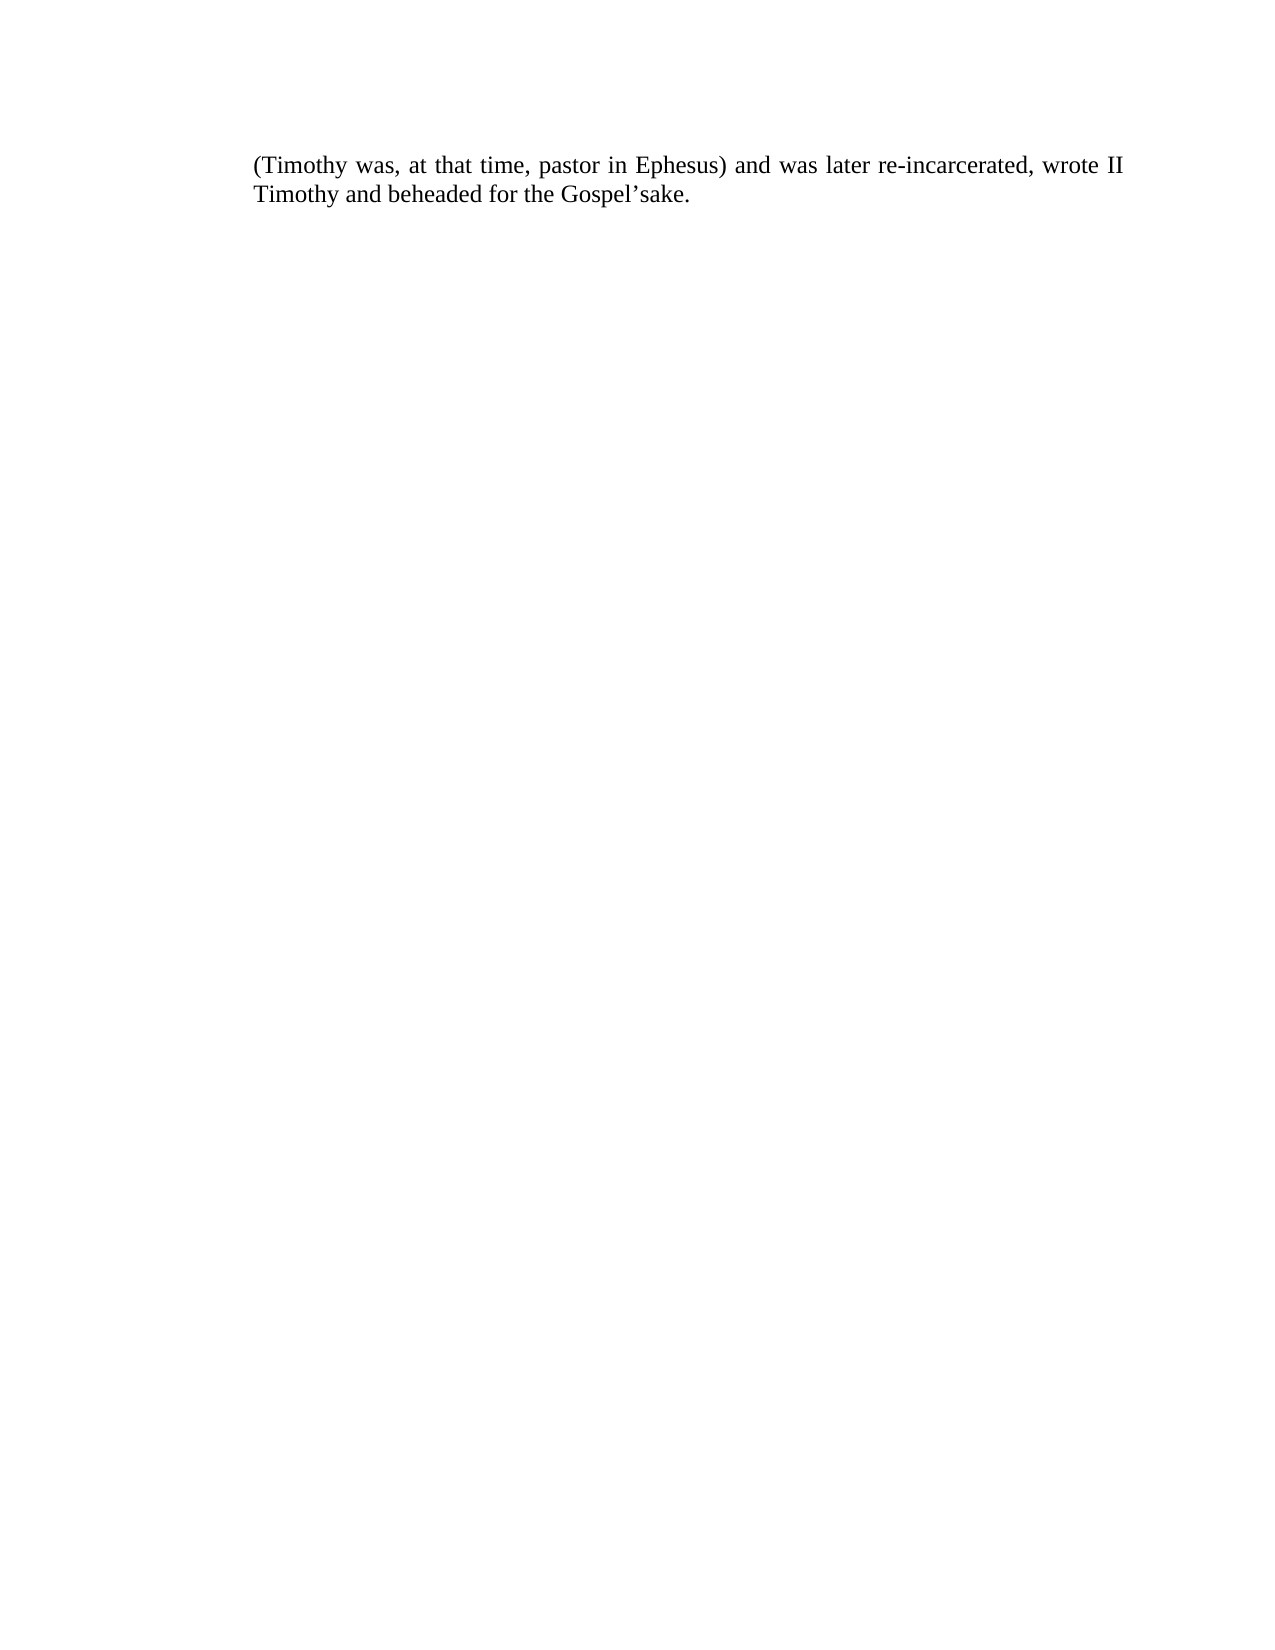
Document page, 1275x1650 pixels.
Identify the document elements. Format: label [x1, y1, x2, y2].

text [253, 150, 1125, 207]
